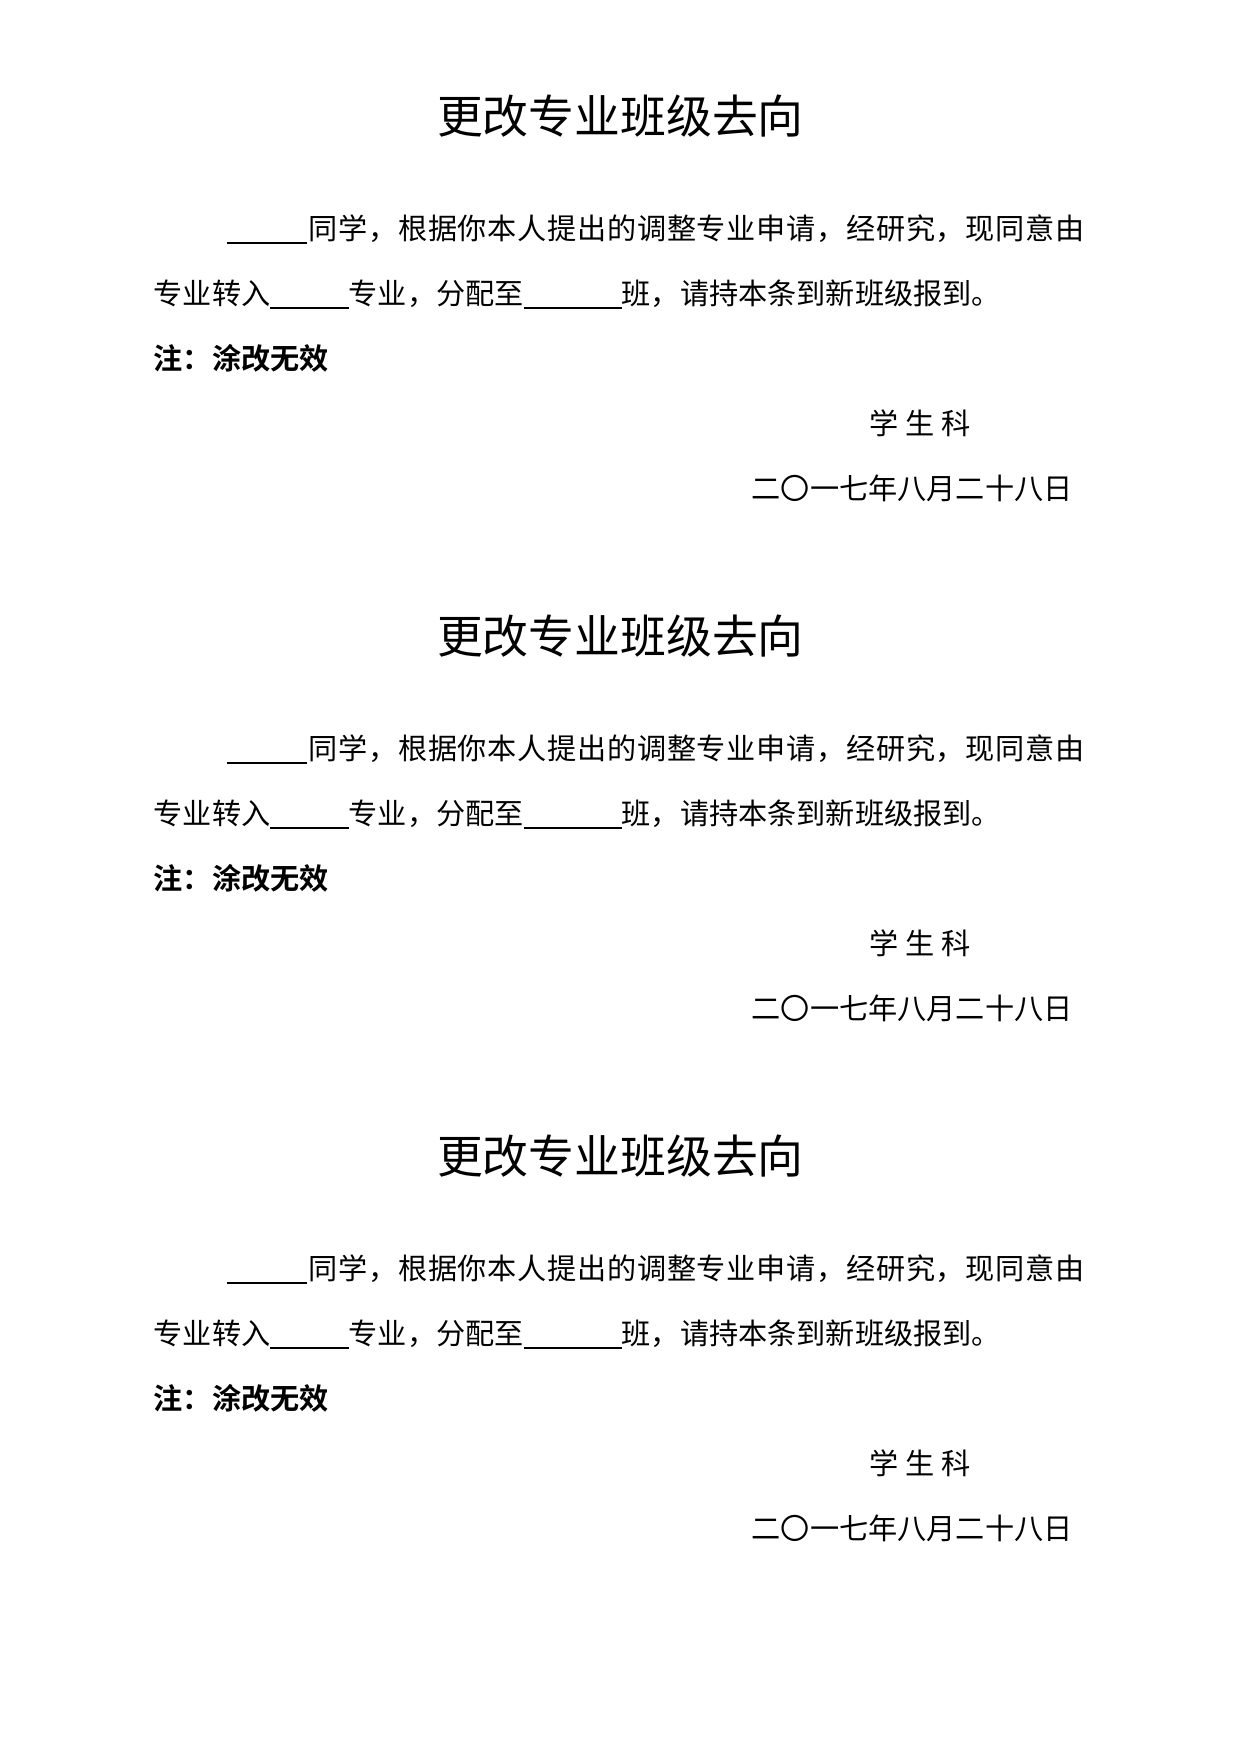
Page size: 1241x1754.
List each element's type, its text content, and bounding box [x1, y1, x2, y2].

text 注：涂改无效 [153, 1364, 1087, 1429]
text 学 生 科 [153, 909, 970, 974]
text 学 生 科 [153, 389, 970, 454]
text 更改专业班级去向 [153, 584, 1087, 682]
text 学 生 科 [153, 1429, 970, 1494]
text 同学，根据你本人提出的调整专业申请，经研究，现同意由 专业转入 专业，分配至 班，请持本条到新班级报到。 [153, 1234, 1087, 1364]
text 更改专业班级去向 [153, 1104, 1087, 1202]
text 二〇一七年八月二十八日 [153, 974, 1072, 1039]
text 二〇一七年八月二十八日 [153, 454, 1072, 519]
text 同学，根据你本人提出的调整专业申请，经研究，现同意由 专业转入 专业，分配至 班，请持本条到新班级报到。 [153, 194, 1087, 324]
text 同学，根据你本人提出的调整专业申请，经研究，现同意由 专业转入 专业，分配至 班，请持本条到新班级报到。 [153, 714, 1087, 844]
text 二〇一七年八月二十八日 [153, 1494, 1072, 1559]
text 更改专业班级去向 [153, 64, 1087, 162]
text 注：涂改无效 [153, 844, 1087, 909]
text 注：涂改无效 [153, 324, 1087, 389]
